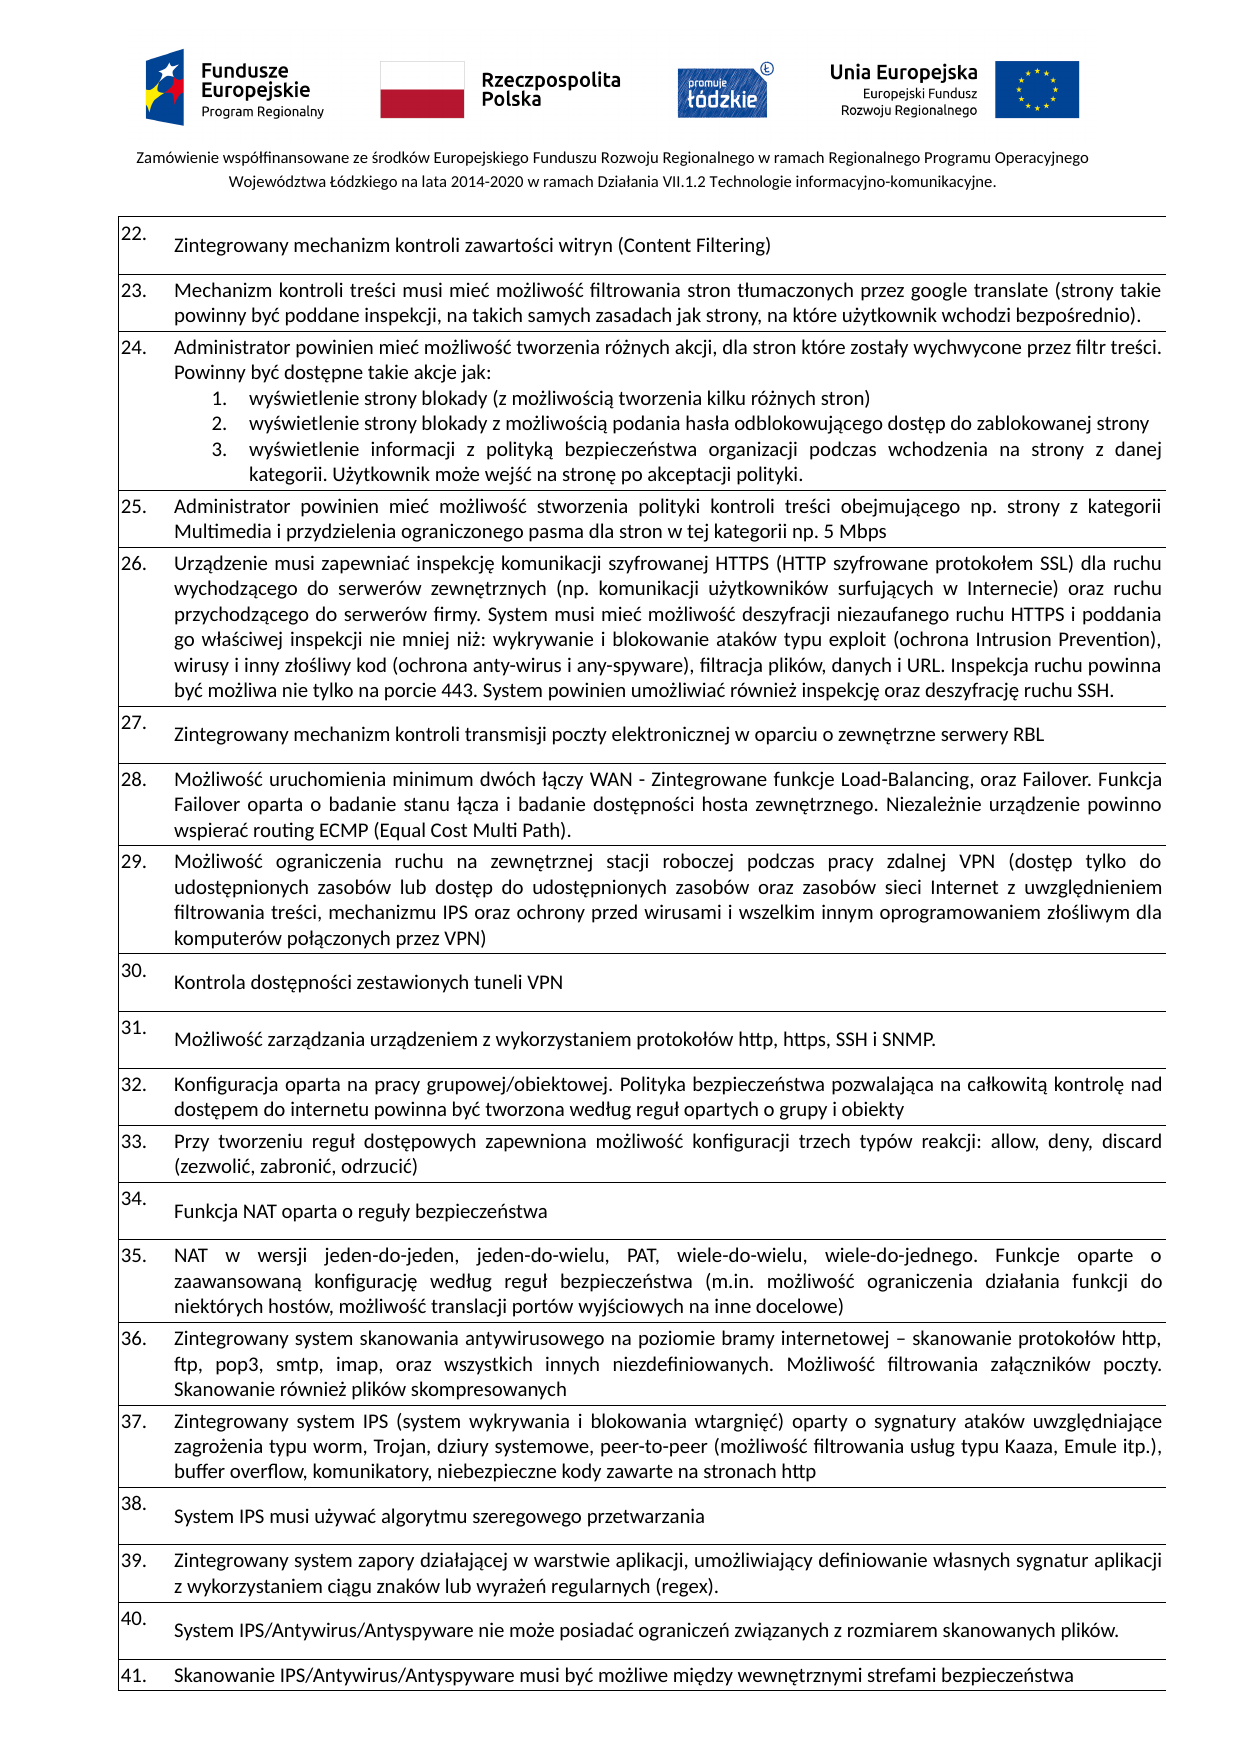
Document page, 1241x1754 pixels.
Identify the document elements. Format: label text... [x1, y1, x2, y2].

table_cell [119, 491, 171, 547]
table_cell [119, 954, 171, 1011]
table_cell [119, 332, 171, 489]
table_cell Zintegrowany mechanizm kontroli transmisji poczty elektronicznej w oparciu o zewnętrzne serwery RBL [171, 707, 1166, 763]
table_cell [119, 1660, 171, 1690]
table_cell [119, 1126, 171, 1182]
table_cell System IPS/Antywirus/Antyspyware nie może posiadać ograniczeń związanych z rozmiarem skanowanych plików. [171, 1603, 1166, 1659]
table_cell [119, 1603, 171, 1659]
table_cell [119, 548, 171, 706]
table_cell Zintegrowany system IPS (system wykrywania i blokowania wtargnięć) oparty o sygnatury ataków uwzględniające zagrożenia typu worm, Trojan, dziury systemowe, peer-to-peer (możliwość filtrowania usług typu Kaaza, Emule itp.), buffer overflow, komunikatory, niebezpieczne kody zawarte na stronach http [171, 1406, 1166, 1487]
table_cell Możliwość zarządzania urządzeniem z wykorzystaniem protokołów http, https, SSH i SNMP. [171, 1012, 1166, 1068]
table_cell [119, 217, 171, 273]
table_cell Konfiguracja oparta na pracy grupowej/obiektowej. Polityka bezpieczeństwa pozwalająca na całkowitą kontrolę nad dostępem do internetu powinna być tworzona według reguł opartych o grupy i obiekty [171, 1069, 1166, 1125]
table_cell Funkcja NAT oparta o reguły bezpieczeństwa [171, 1183, 1166, 1239]
table_cell Administrator powinien mieć możliwość stworzenia polityki kontroli treści obejmującego np. strony z kategorii Multimedia i przydzielenia ograniczonego pasma dla stron w tej kategorii np. 5 Mbps [171, 491, 1166, 547]
table_cell [119, 275, 171, 331]
table_cell Zintegrowany system skanowania antywirusowego na poziomie bramy internetowej – skanowanie protokołów http, ftp, pop3, smtp, imap, oraz wszystkich innych niezdefiniowanych. Możliwość filtrowania załączników poczty. Skanowanie również plików skompresowanych [171, 1323, 1166, 1404]
table_cell Przy tworzeniu reguł dostępowych zapewniona możliwość konfiguracji trzech typów reakcji: allow, deny, discard (zezwolić, zabronić, odrzucić) [171, 1126, 1166, 1182]
table_cell Urządzenie musi zapewniać inspekcję komunikacji szyfrowanej HTTPS (HTTP szyfrowane protokołem SSL) dla ruchu wychodzącego do serwerów zewnętrznych (np. komunikacji użytkowników surfujących w Internecie) oraz ruchu przychodzącego do serwerów firmy. System musi mieć możliwość deszyfracji niezaufanego ruchu HTTPS i poddania go właściwej inspekcji nie mniej niż: wykrywanie i blokowanie ataków typu exploit (ochrona Intrusion Prevention), wirusy i inny złośliwy kod (ochrona anty-wirus i any-spyware), filtracja plików, danych i URL. Inspekcja ruchu powinna być możliwa nie tylko na porcie 443. System powinien umożliwiać również inspekcję oraz deszyfrację ruchu SSH. [171, 548, 1166, 706]
table_cell [119, 707, 171, 763]
table_cell [119, 1406, 171, 1487]
table_cell Zintegrowany system zapory działającej w warstwie aplikacji, umożliwiający definiowanie własnych sygnatur aplikacji z wykorzystaniem ciągu znaków lub wyrażeń regularnych (regex). [171, 1545, 1166, 1601]
table_cell Możliwość uruchomienia minimum dwóch łączy WAN - Zintegrowane funkcje Load-Balancing, oraz Failover. Funkcja Failover oparta o badanie stanu łącza i badanie dostępności hosta zewnętrznego. Niezależnie urządzenie powinno wspierać routing ECMP (Equal Cost Multi Path). [171, 764, 1166, 845]
table_cell [119, 1323, 171, 1404]
table_cell [119, 1069, 171, 1125]
picture [127, 29, 1098, 145]
table_cell [119, 1012, 171, 1068]
table_cell [119, 764, 171, 845]
table_cell Zintegrowany mechanizm kontroli zawartości witryn (Content Filtering) [171, 217, 1166, 273]
table_cell Skanowanie IPS/Antywirus/Antyspyware musi być możliwe między wewnętrznymi strefami bezpieczeństwa [171, 1660, 1166, 1690]
table_cell Mechanizm kontroli treści musi mieć możliwość filtrowania stron tłumaczonych przez google translate (strony takie powinny być poddane inspekcji, na takich samych zasadach jak strony, na które użytkownik wchodzi bezpośrednio). [171, 275, 1166, 331]
table_cell Możliwość ograniczenia ruchu na zewnętrznej stacji roboczej podczas pracy zdalnej VPN (dostęp tylko do udostępnionych zasobów lub dostęp do udostępnionych zasobów oraz zasobów sieci Internet z uwzględnieniem filtrowania treści, mechanizmu IPS oraz ochrony przed wirusami i wszelkim innym oprogramowaniem złośliwym dla komputerów połączonych przez VPN) [171, 846, 1166, 953]
table_cell Kontrola dostępności zestawionych tuneli VPN [171, 954, 1166, 1011]
table_cell NAT w wersji jeden-do-jeden, jeden-do-wielu, PAT, wiele-do-wielu, wiele-do-jednego. Funkcje oparte o zaawansowaną konfigurację według reguł bezpieczeństwa (m.in. możliwość ograniczenia działania funkcji do niektórych hostów, możliwość translacji portów wyjściowych na inne docelowe) [171, 1240, 1166, 1322]
table_cell [119, 1240, 171, 1322]
table_cell [119, 1488, 171, 1544]
table_cell [119, 1183, 171, 1239]
table_cell [119, 846, 171, 953]
table_cell [119, 1545, 171, 1601]
table_cell System IPS musi używać algorytmu szeregowego przetwarzania [171, 1488, 1166, 1544]
table_cell Administrator powinien mieć możliwość tworzenia różnych akcji, dla stron które zostały wychwycone przez filtr treści. Powinny być dostępne takie akcje jak: wyświetlenie strony blokady (z możliwością tworzenia kilku różnych stron) wyświetlenie strony blokady z możliwością podania hasła odblokowującego dostęp do zablokowanej strony wyświetlenie informacji z polityką bezpieczeństwa organizacji podczas wchodzenia na strony z danej kategorii. Użytkownik może wejść na stronę po akceptacji polityki. [171, 332, 1166, 489]
